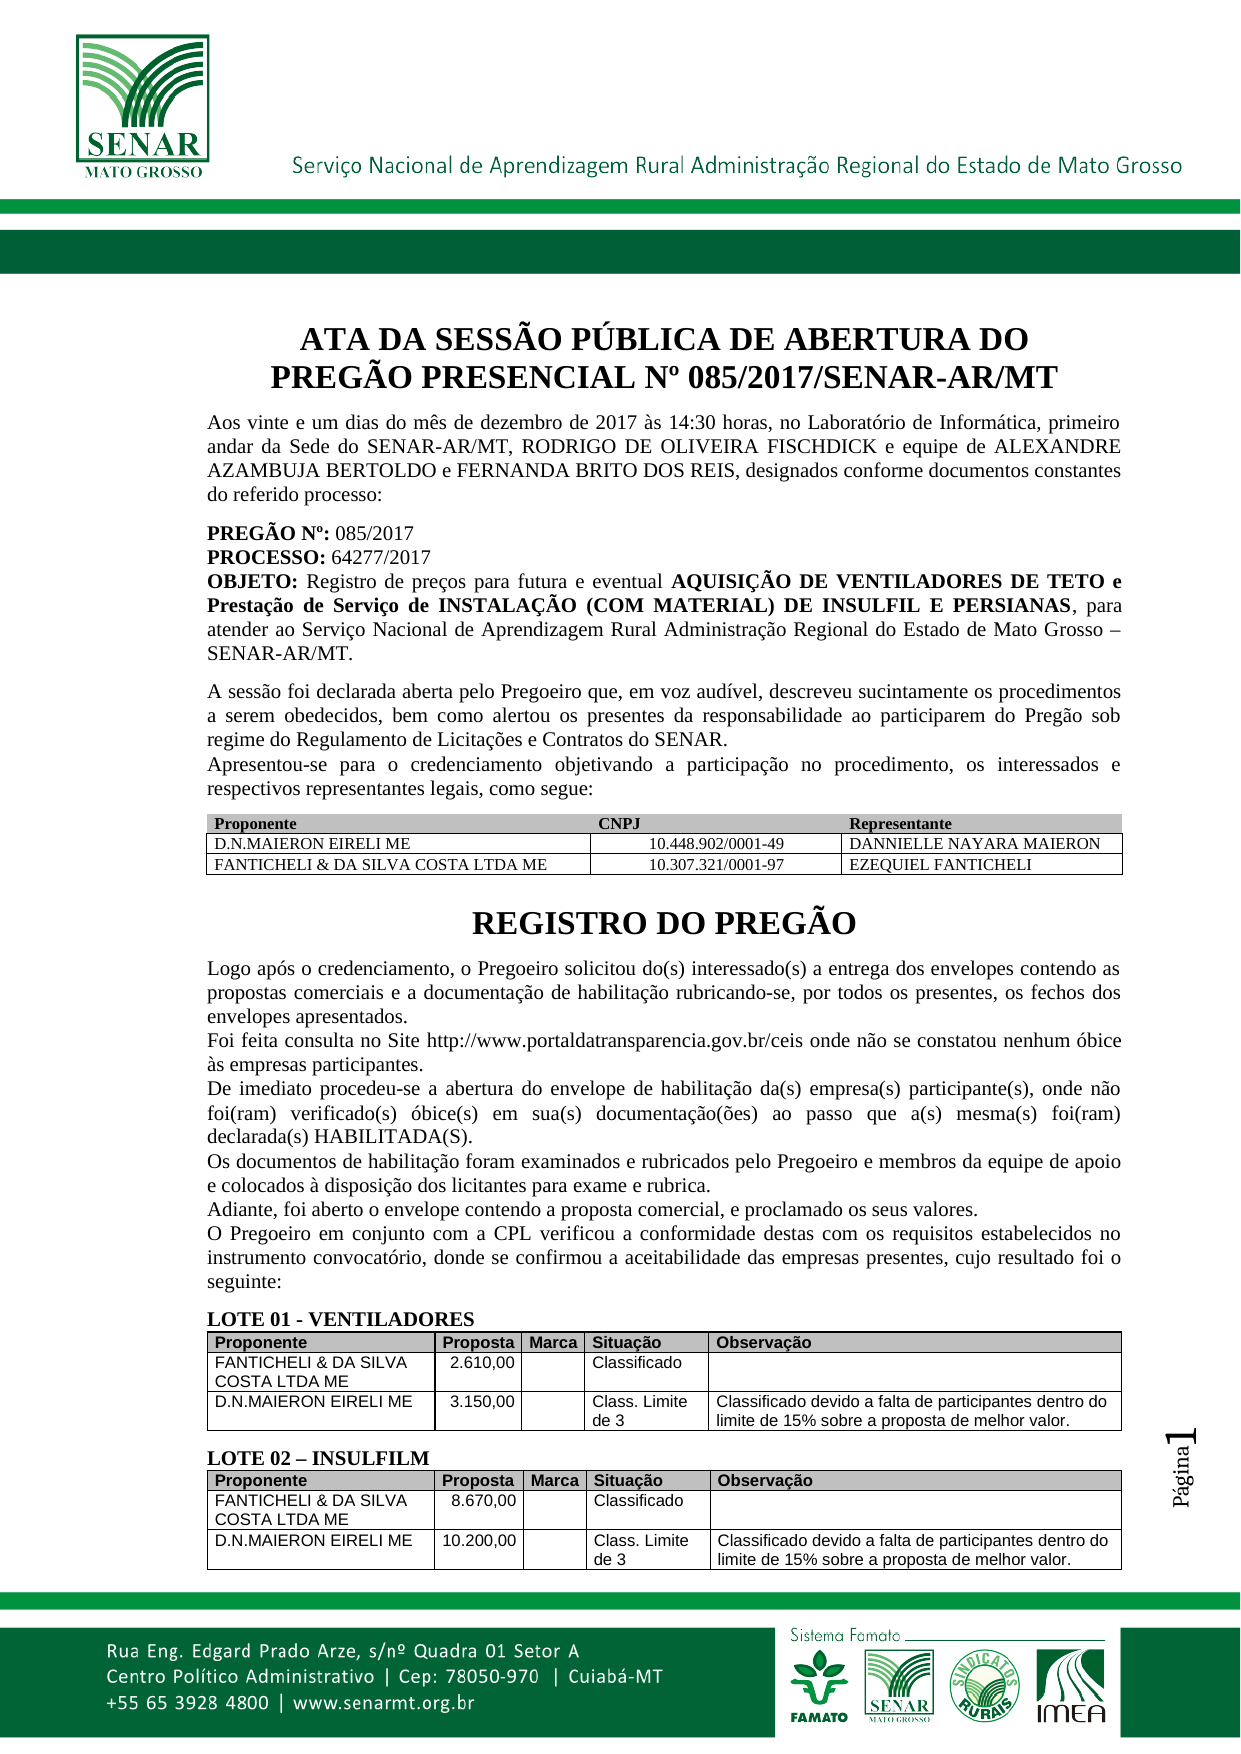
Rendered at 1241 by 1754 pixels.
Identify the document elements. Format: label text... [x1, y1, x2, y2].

table_cell Class. Limite de 3 [585, 1392, 708, 1430]
table_cell Classificado [585, 1353, 708, 1391]
table_cell [711, 1491, 1121, 1529]
table_cell 10.307.321/0001-97 [591, 854, 841, 873]
table_header Observação [711, 1471, 1121, 1490]
table_cell [522, 1392, 584, 1430]
table_header Proponente [208, 1471, 434, 1490]
table_cell Classificado [587, 1491, 710, 1529]
table_cell [524, 1530, 586, 1569]
picture [0, 0, 1241, 1754]
table_cell 10.448.902/0001-49 [591, 834, 841, 853]
table_cell D.N.MAIERON EIRELI ME [207, 834, 590, 853]
table_cell Classificado devido a falta de participantes dentro do limite de 15% sobre a proposta de melhor valor. [709, 1392, 1121, 1430]
text ATA DA SESSÃO PÚBLICA DE ABERTURA DO [207, 319, 1122, 357]
text PREGÃO Nº: 085/2017 [207, 521, 1122, 544]
table_cell [524, 1491, 586, 1529]
table_header Situação [585, 1333, 708, 1352]
table_cell Classificado devido a falta de participantes dentro do limite de 15% sobre a proposta de melhor valor. [711, 1530, 1121, 1569]
text LOTE 01 - VENTILADORES [207, 1307, 1122, 1331]
text De imediato procedeu-se a abertura do envelope de habilitação da(s) empresa(s) participante(s), onde não foi(ram) verificado(s) óbice(s) em sua(s) documentação(ões) ao passo que a(s) mesma(s) foi(ram) declarada(s) HABILITADA(S). [207, 1076, 1122, 1148]
table_cell [522, 1353, 584, 1391]
table_cell FANTICHELI & DA SILVA COSTA LTDA ME [207, 854, 590, 873]
table_cell Class. Limite de 3 [587, 1530, 710, 1569]
table_header Representante [842, 814, 1122, 833]
text Apresentou-se para o credenciamento objetivando a participação no procedimento, os interessados e respectivos representantes legais, como segue: [207, 751, 1122, 799]
text Aos vinte e um dias do mês de dezembro de 2017 às 14:30 horas, no Laboratório de Informática, primeiro andar da Sede do SENAR-AR/MT, RODRIGO DE OLIVEIRA FISCHDICK e equipe de ALEXANDRE AZAMBUJA BERTOLDO e FERNANDA BRITO DOS REIS, designados conforme documentos constantes do referido processo: [207, 410, 1122, 506]
text A sessão foi declarada aberta pelo Pregoeiro que, em voz audível, descreveu sucintamente os procedimentos a serem obedecidos, bem como alertou os presentes da responsabilidade ao participarem do Pregão sob regime do Regulamento de Licitações e Contratos do SENAR. [207, 679, 1122, 751]
table_header Proponente [207, 814, 591, 833]
table_header Marca [522, 1333, 584, 1352]
table_cell D.N.MAIERON EIRELI ME [208, 1530, 434, 1569]
table_cell 2.610,00 [436, 1353, 521, 1391]
text Adiante, foi aberto o envelope contendo a proposta comercial, e proclamado os seus valores. [207, 1197, 1122, 1221]
text Os documentos de habilitação foram examinados e rubricados pelo Pregoeiro e membros da equipe de apoio e colocados à disposição dos licitantes para exame e rubrica. [207, 1148, 1122, 1197]
table_cell D.N.MAIERON EIRELI ME [208, 1392, 434, 1430]
table_header Proposta [435, 1471, 523, 1490]
table_header Observação [709, 1333, 1121, 1352]
table_cell FANTICHELI & DA SILVA COSTA LTDA ME [208, 1491, 434, 1529]
table_header Marca [524, 1471, 586, 1490]
text LOTE 02 – INSULFILM [207, 1446, 1122, 1470]
text OBJETO: Registro de preços para futura e eventual AQUISIÇÃO DE VENTILADORES DE TETO e Prestação de Serviço de INSTALAÇÃO (COM MATERIAL) DE INSULFIL E PERSIANAS, para atender ao Serviço Nacional de Aprendizagem Rural Administração Regional do Estado de Mato Grosso – SENAR-AR/MT. [207, 569, 1122, 665]
table_cell [709, 1353, 1121, 1391]
table_cell 8.670,00 [435, 1491, 523, 1529]
table_cell 10.200,00 [435, 1530, 523, 1569]
text Logo após o credenciamento, o Pregoeiro solicitou do(s) interessado(s) a entrega dos envelopes contendo as propostas comerciais e a documentação de habilitação rubricando-se, por todos os presentes, os fechos dos envelopes apresentados. [207, 956, 1122, 1028]
text PREGÃO PRESENCIAL Nº 085/2017/SENAR-AR/MT [207, 357, 1122, 396]
table_header Situação [587, 1471, 710, 1490]
text REGISTRO DO PREGÃO [207, 903, 1122, 942]
table_cell DANNIELLE NAYARA MAIERON [842, 834, 1122, 853]
text O Pregoeiro em conjunto com a CPL verificou a conformidade destas com os requisitos estabelecidos no instrumento convocatório, donde se confirmou a aceitabilidade das empresas presentes, cujo resultado foi o seguinte: [207, 1221, 1122, 1293]
table_cell EZEQUIEL FANTICHELI [842, 854, 1122, 873]
text Foi feita consulta no Site http://www.portaldatransparencia.gov.br/ceis onde não se constatou nenhum óbice às empresas participantes. [207, 1028, 1122, 1076]
table_cell 3.150,00 [436, 1392, 521, 1430]
table_header Proponente [208, 1333, 434, 1352]
table_header Proposta [436, 1333, 521, 1352]
table_cell FANTICHELI & DA SILVA COSTA LTDA ME [208, 1353, 434, 1391]
table_header CNPJ [591, 814, 842, 833]
text PROCESSO: 64277/2017 [207, 544, 1122, 569]
